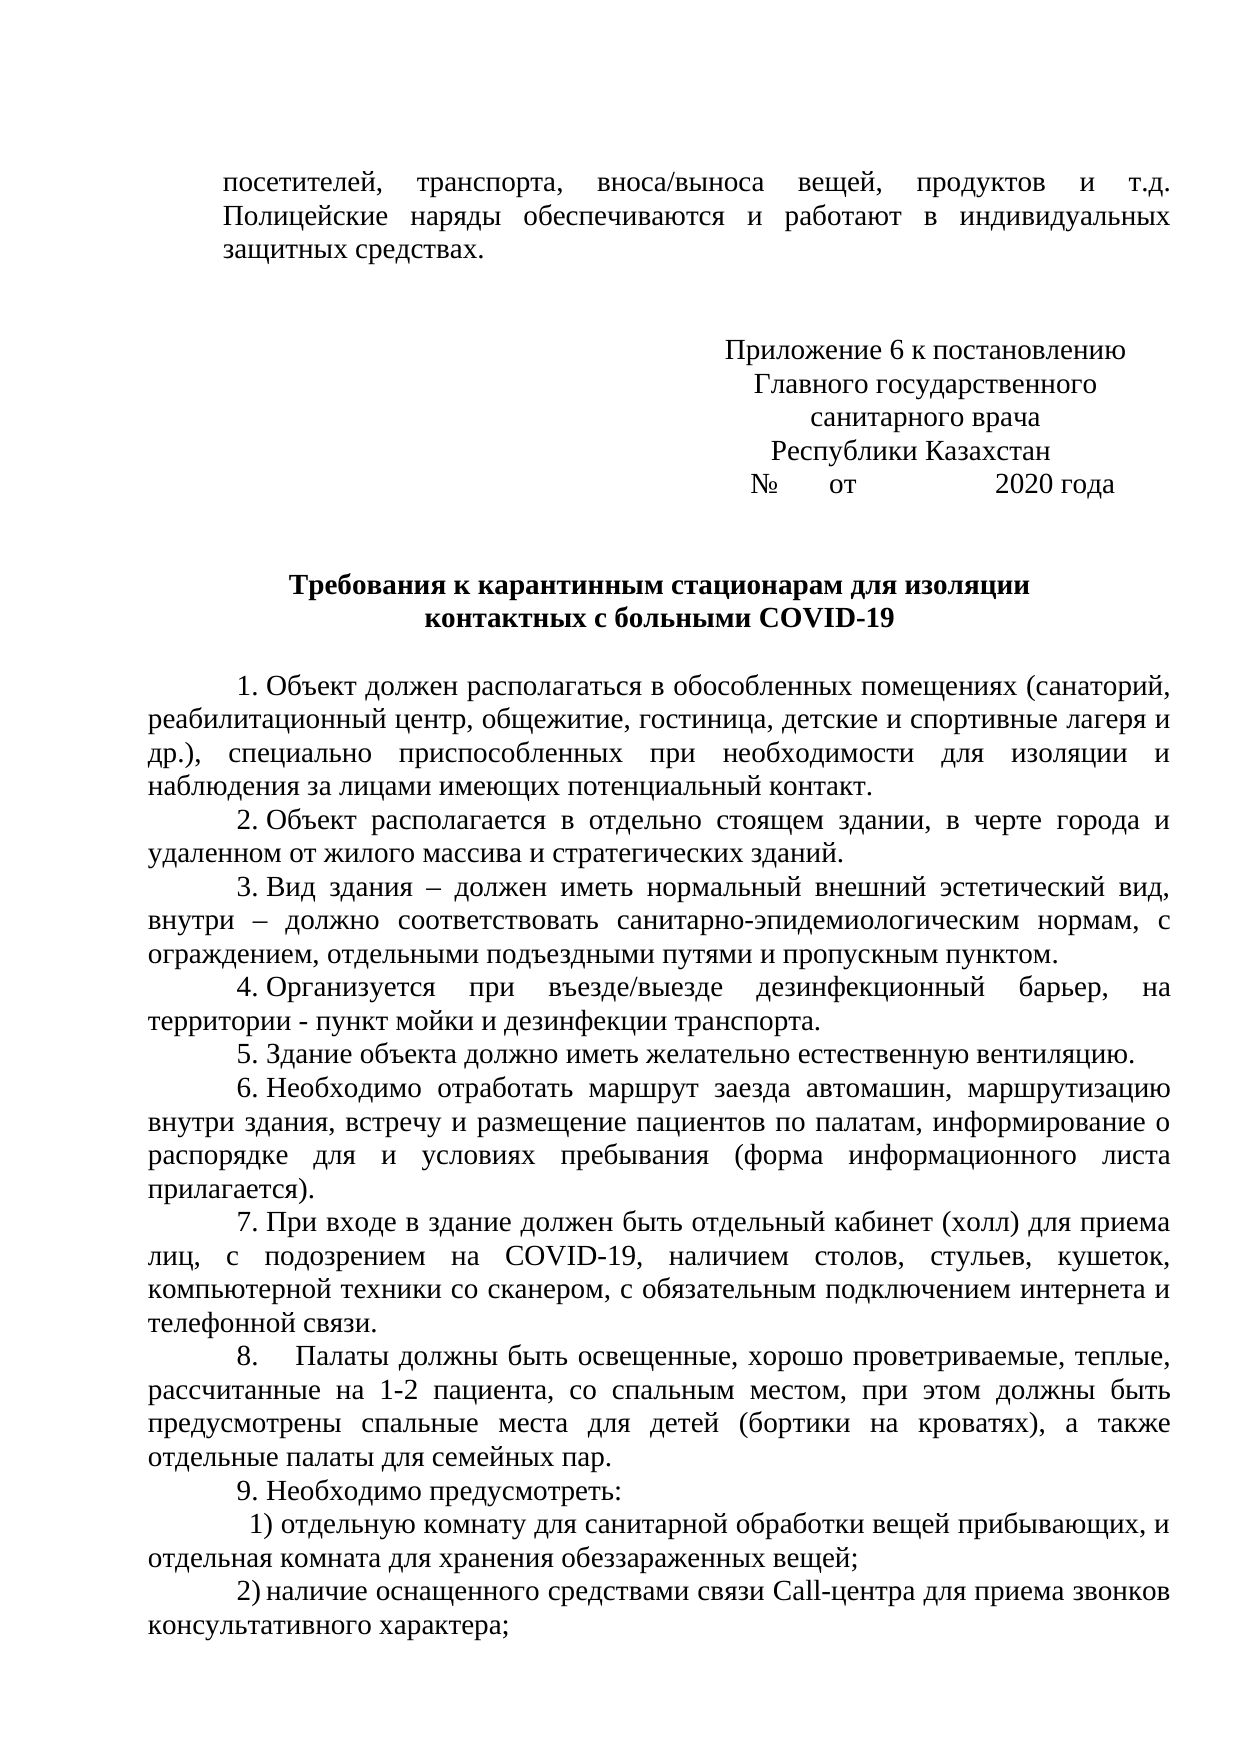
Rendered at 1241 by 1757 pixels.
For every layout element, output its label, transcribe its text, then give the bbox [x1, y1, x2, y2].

list Вид здания – должен иметь нормальный внешний эстетический вид, внутри – должно соответствовать санитарно-эпидемиологическим нормам, с ограждением, отдельными подъездными путями и пропускным пунктом. [148, 869, 1171, 969]
list Здание объекта должно иметь желательно естественную вентиляцию. [148, 1037, 1171, 1070]
list Организуется при въезде/выезде дезинфекционный барьер, на территории - пункт мойки и дезинфекции транспорта. [148, 969, 1171, 1037]
list Объект должен располагаться в обособленных помещениях (санаторий, реабилитационный центр, общежитие, гостиница, детские и спортивные лагеря и др.), специально приспособленных при необходимости для изоляции и наблюдения за лицами имеющих потенциальный контакт. [148, 668, 1171, 802]
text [223, 164, 1171, 265]
list Необходимо предусмотреть: [148, 1473, 1171, 1506]
list 1) отдельную комнату для санитарной обработки вещей прибывающих, и отдельная комната для хранения обеззараженных вещей; [148, 1506, 1171, 1573]
text Приложение 6 к постановлению Главного государственного санитарного врача [679, 332, 1171, 433]
list Палаты должны быть освещенные, хорошо проветриваемые, теплые, рассчитанные на 1-2 пациента, со спальным местом, при этом должны быть предусмотрены спальные места для детей (бортики на кроватях), а также отдельные палаты для семейных пар. [148, 1338, 1171, 1473]
list Необходимо отработать маршрут заезда автомашин, маршрутизацию внутри здания, встречу и размещение пациентов по палатам, информирование о распорядке для и условиях пребывания (форма информационного листа прилагается). [148, 1070, 1171, 1204]
list наличие оснащенного средствами связи Call-центра для приема звонков консультативного характера; [148, 1573, 1171, 1640]
list Республики Казахстан [650, 433, 1171, 466]
text контактных с больными COVID-19 [148, 601, 1171, 634]
list При входе в здание должен быть отдельный кабинет (холл) для приема лиц, с подозрением на COVID-19, наличием столов, стульев, кушеток, компьютерной техники со сканером, с обязательным подключением интернета и телефонной связи. [148, 1204, 1171, 1338]
text Требования к карантинным стационарам для изоляции [148, 567, 1171, 601]
list Объект располагается в отдельно стоящем здании, в черте города и удаленном от жилого массива и стратегических зданий. [148, 802, 1171, 869]
list № от 2020 года [650, 466, 1171, 500]
